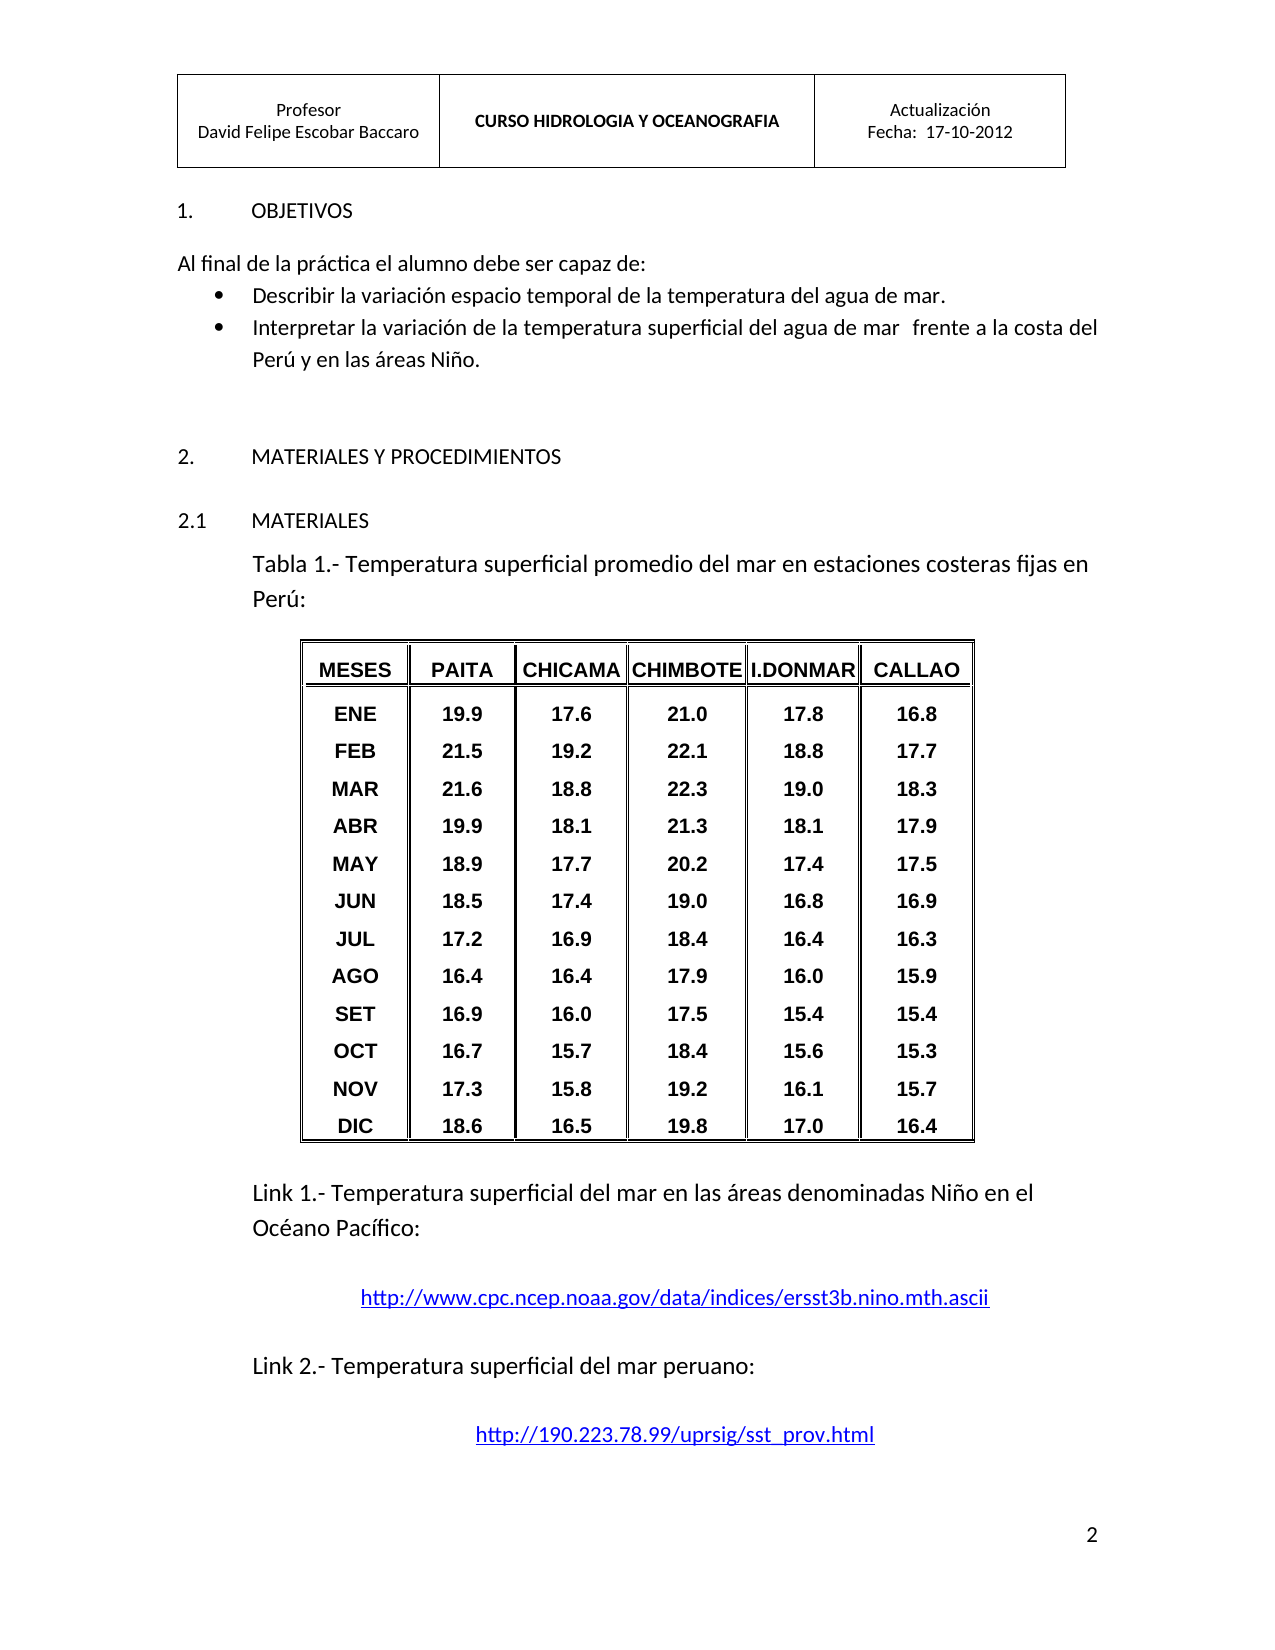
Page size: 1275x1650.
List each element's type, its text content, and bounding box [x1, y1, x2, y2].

list http://www.cpc.ncep.noaa.gov/data/indices/ersst3b.nino.mth.ascii [252, 1283, 1098, 1311]
table_cell ENE FEB MAR ABR MAY JUN JUL AGO SET OCT NOV DIC [303, 683, 409, 1139]
list MATERIALES [178, 506, 1098, 534]
list Tabla 1.- Temperatura superficial promedio del mar en estaciones costeras fijas en Perú: [252, 548, 1098, 614]
table_header I.DONMAR [747, 641, 860, 683]
list Describir la variación espacio temporal de la temperatura del agua de mar. [215, 281, 1098, 309]
list Link 1.- Temperatura superficial del mar en las áreas denominadas Niño en el Océano Pacífico: [252, 1178, 1098, 1243]
table_header PAITA [409, 641, 515, 683]
table_header CHIMBOTE [628, 643, 747, 683]
table_cell 21.0 22.1 22.3 21.3 20.2 19.0 18.4 17.9 17.5 18.4 19.2 19.8 [628, 687, 747, 1139]
table_cell 19.9 21.5 21.6 19.9 18.9 18.5 17.2 16.4 16.9 16.7 17.3 18.6 [409, 687, 515, 1139]
table_cell 16.8 17.7 18.3 17.9 17.5 16.9 16.3 15.9 15.4 15.3 15.7 16.4 [860, 683, 972, 1139]
table_header CALLAO [860, 643, 972, 683]
table_cell 17.8 18.8 19.0 18.1 17.4 16.8 16.4 16.0 15.4 15.6 16.1 17.0 [747, 683, 860, 1139]
list Link 2.- Temperatura superficial del mar peruano: [252, 1350, 1098, 1380]
list MATERIALES Y PROCEDIMIENTOS [177, 442, 1098, 470]
text Al final de la práctica el alumno debe ser capaz de: [177, 249, 1098, 277]
list OBJETIVOS [176, 196, 1098, 224]
table_header CHICAMA [515, 643, 628, 683]
table_header MESES [303, 641, 409, 683]
table_cell 17.6 19.2 18.8 18.1 17.7 17.4 16.9 16.4 16.0 15.7 15.8 16.5 [515, 687, 628, 1139]
list http://190.223.78.99/uprsig/sst_prov.html [252, 1420, 1098, 1448]
list Interpretar la variación de la temperatura superficial del agua de mar frente a la costa del Perú y en las áreas Niño. [215, 313, 1098, 373]
